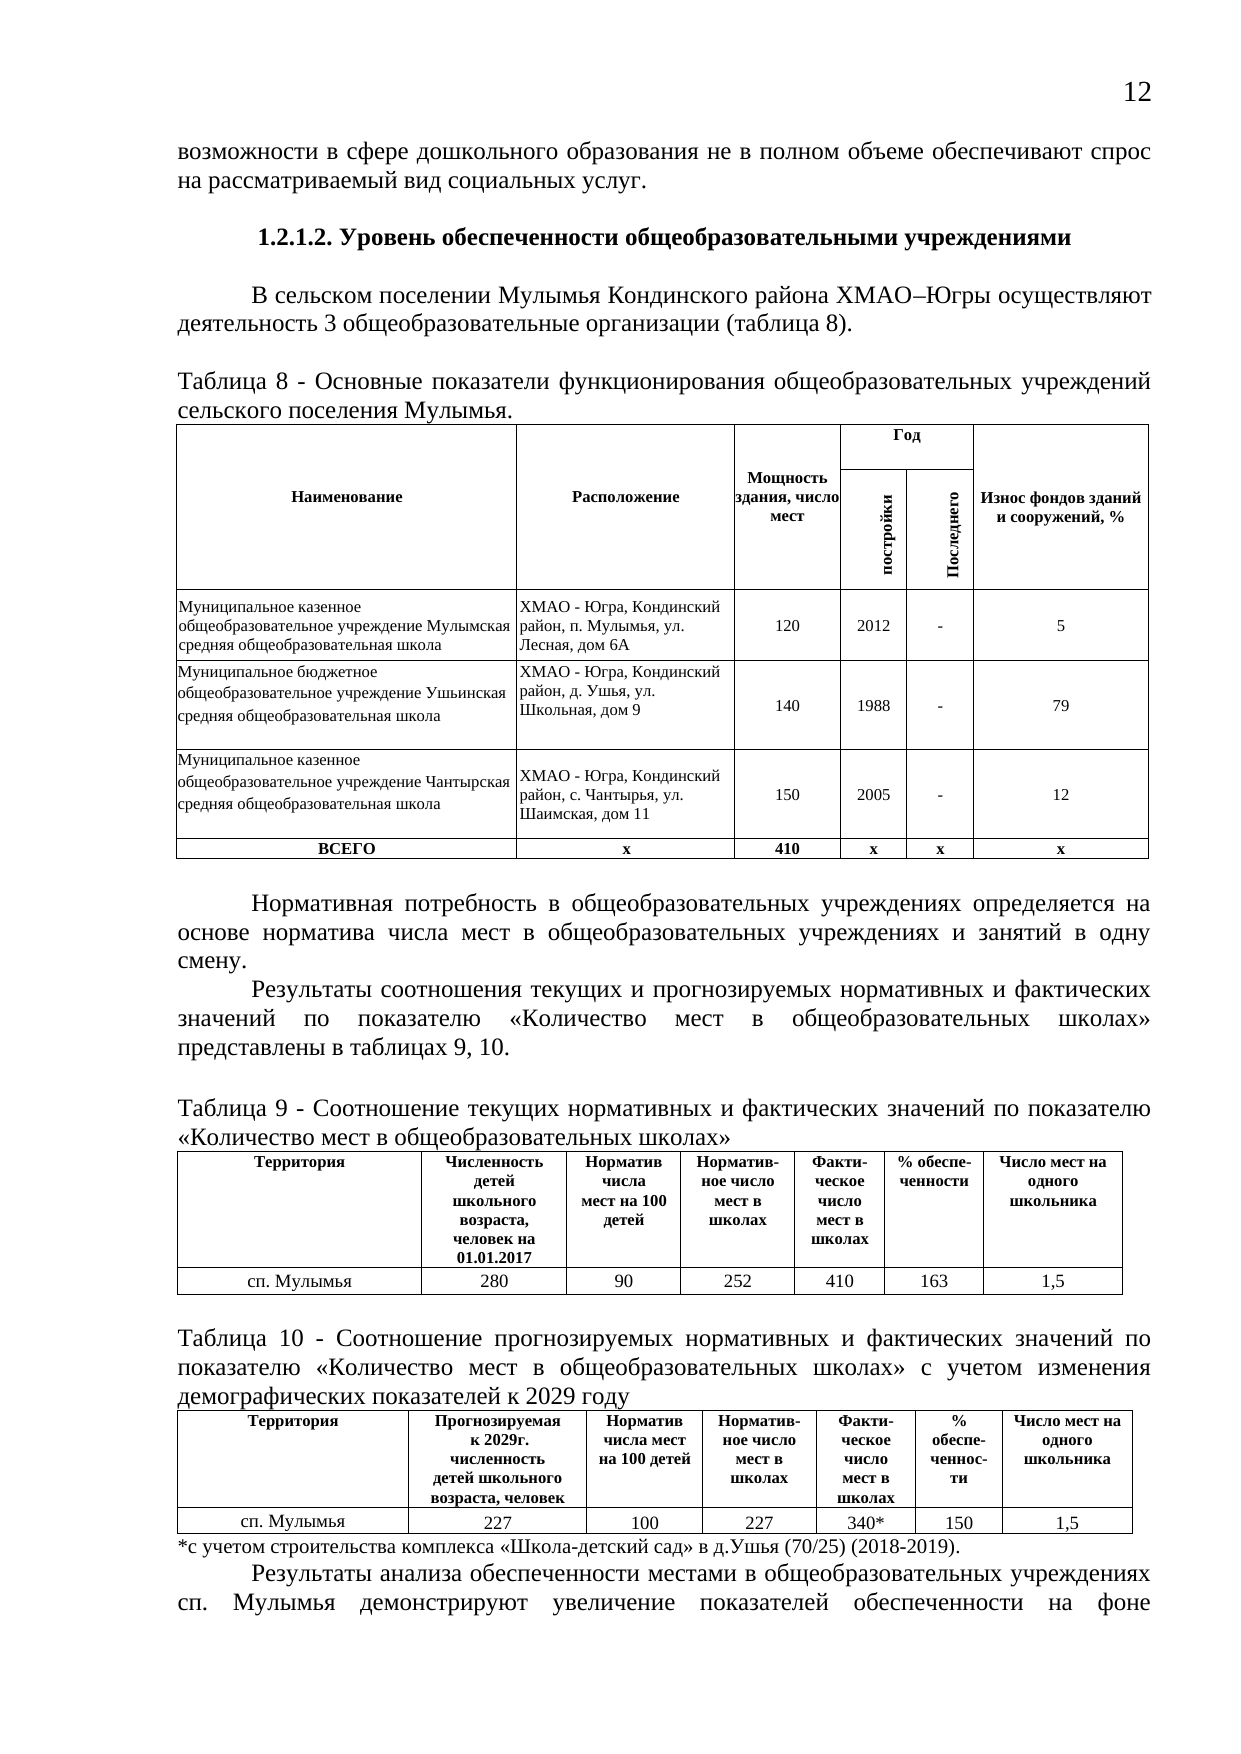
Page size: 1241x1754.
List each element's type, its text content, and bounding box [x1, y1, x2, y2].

text *с учетом строительства комплекса «Школа-детский сад» в д.Ушья (70/25) (2018-2019). [177, 1534, 1152, 1558]
table_cell Последнего кап. ремонта [907, 470, 973, 589]
table_header Износ фондов зданий и сооружений, % [974, 425, 1148, 589]
table_cell 12 [974, 750, 1148, 838]
table_header Расположение [517, 425, 734, 589]
table_cell 410 [795, 1268, 884, 1294]
table_cell 1,5 [1003, 1508, 1132, 1533]
table_cell ХМАО - Югра, Кондинский район, д. Ушья, ул. Школьная, дом 9 [517, 661, 734, 749]
text Таблица 8 - Основные показатели функционирования общеобразовательных учреждений сельского поселения Мулымья. [177, 366, 1152, 423]
text Таблица 9 - Соотношение текущих нормативных и фактических значений по показателю «Количество мест в общеобразовательных школах» [177, 1093, 1152, 1151]
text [177, 1558, 1152, 1616]
table_cell 340* [817, 1508, 915, 1533]
table_cell 410 [735, 839, 840, 858]
table_cell х [907, 839, 973, 858]
table_header Факти-ческое число мест в школах [795, 1152, 884, 1267]
table_cell 163 [885, 1268, 983, 1294]
table_cell 5 [974, 590, 1148, 660]
table_cell - [907, 661, 973, 749]
table_cell х [841, 839, 906, 858]
table_header Число мест на одного школьника [1003, 1411, 1132, 1507]
table_header Территория [178, 1152, 421, 1267]
table_header Год [841, 425, 973, 468]
table_header Норматив числа мест на 100 детей [567, 1152, 680, 1267]
table_cell 150 [916, 1508, 1002, 1533]
table_header Число мест на одного школьника [984, 1152, 1122, 1267]
table_cell 1988 [841, 661, 906, 749]
table_cell сп. Мулымья [178, 1268, 421, 1294]
table_cell ВСЕГО [177, 839, 516, 858]
table_cell 150 [735, 750, 840, 838]
table_cell Муниципальное казенное общеобразовательное учреждение Чантырская средняя общеобразовательная школа [177, 750, 516, 838]
table_header Норматив-ное число мест в школах [703, 1411, 816, 1507]
table_header Прогнозируемая к 2029г. численность детей школьного возраста, человек [409, 1411, 586, 1507]
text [177, 136, 1152, 193]
table_cell 140 [735, 661, 840, 749]
table_cell 227 [703, 1508, 816, 1533]
table_cell х [974, 839, 1148, 858]
table_header Численность детей школьного возраста, человек на 01.01.2017 [422, 1152, 566, 1267]
table_cell Муниципальное казенное общеобразовательное учреждение Мулымская средняя общеобразовательная школа [177, 590, 516, 660]
table_cell - [907, 590, 973, 660]
table_header % обеспе-ченности [885, 1152, 983, 1267]
table_cell сп. Мулымья [178, 1508, 408, 1533]
table_header Наименование [177, 425, 516, 589]
table_cell х [517, 839, 734, 858]
table_header Норматив числа мест на 100 детей [587, 1411, 702, 1507]
table_cell постройки [841, 470, 906, 589]
table_header Факти-ческое число мест в школах [817, 1411, 915, 1507]
table_cell - [907, 750, 973, 838]
table_cell 100 [587, 1508, 702, 1533]
table_header Мощность здания, число мест [735, 425, 840, 589]
table_cell ХМАО - Югра, Кондинский район, с. Чантырья, ул. Шаимская, дом 11 [517, 750, 734, 838]
text Таблица 10 - Соотношение прогнозируемых нормативных и фактических значений по показателю «Количество мест в общеобразовательных школах» с учетом изменения демографических показателей к 2029 году [177, 1323, 1152, 1410]
text 1.2.1.2. Уровень обеспеченности общеобразовательными учреждениями [177, 222, 1152, 251]
table_header % обеспе-ченнос-ти [916, 1411, 1002, 1507]
table_cell 90 [567, 1268, 680, 1294]
table_cell Муниципальное бюджетное общеобразовательное учреждение Ушьинская средняя общеобразовательная школа [177, 661, 516, 749]
text Результаты соотношения текущих и прогнозируемых нормативных и фактических значений по показателю «Количество мест в общеобразовательных школах» представлены в таблицах 9, 10. [177, 974, 1152, 1061]
table_cell 2012 [841, 590, 906, 660]
table_header Территория [178, 1411, 408, 1507]
table_cell 79 [974, 661, 1148, 749]
table_cell 227 [409, 1508, 586, 1533]
table_cell 1,5 [984, 1268, 1122, 1294]
table_header Норматив-ное число мест в школах [681, 1152, 794, 1267]
table_cell 2005 [841, 750, 906, 838]
table_cell 280 [422, 1268, 566, 1294]
table_cell 252 [681, 1268, 794, 1294]
table_cell 120 [735, 590, 840, 660]
text Нормативная потребность в общеобразовательных учреждениях определяется на основе норматива числа мест в общеобразовательных учреждениях и занятий в одну смену. [177, 888, 1152, 974]
table_cell ХМАО - Югра, Кондинский район, п. Мулымья, ул. Лесная, дом 6А [517, 590, 734, 660]
text В сельском поселении Мулымья Кондинского района ХМАО–Югры осуществляют деятельность 3 общеобразовательные организации (таблица 8). [177, 280, 1152, 337]
